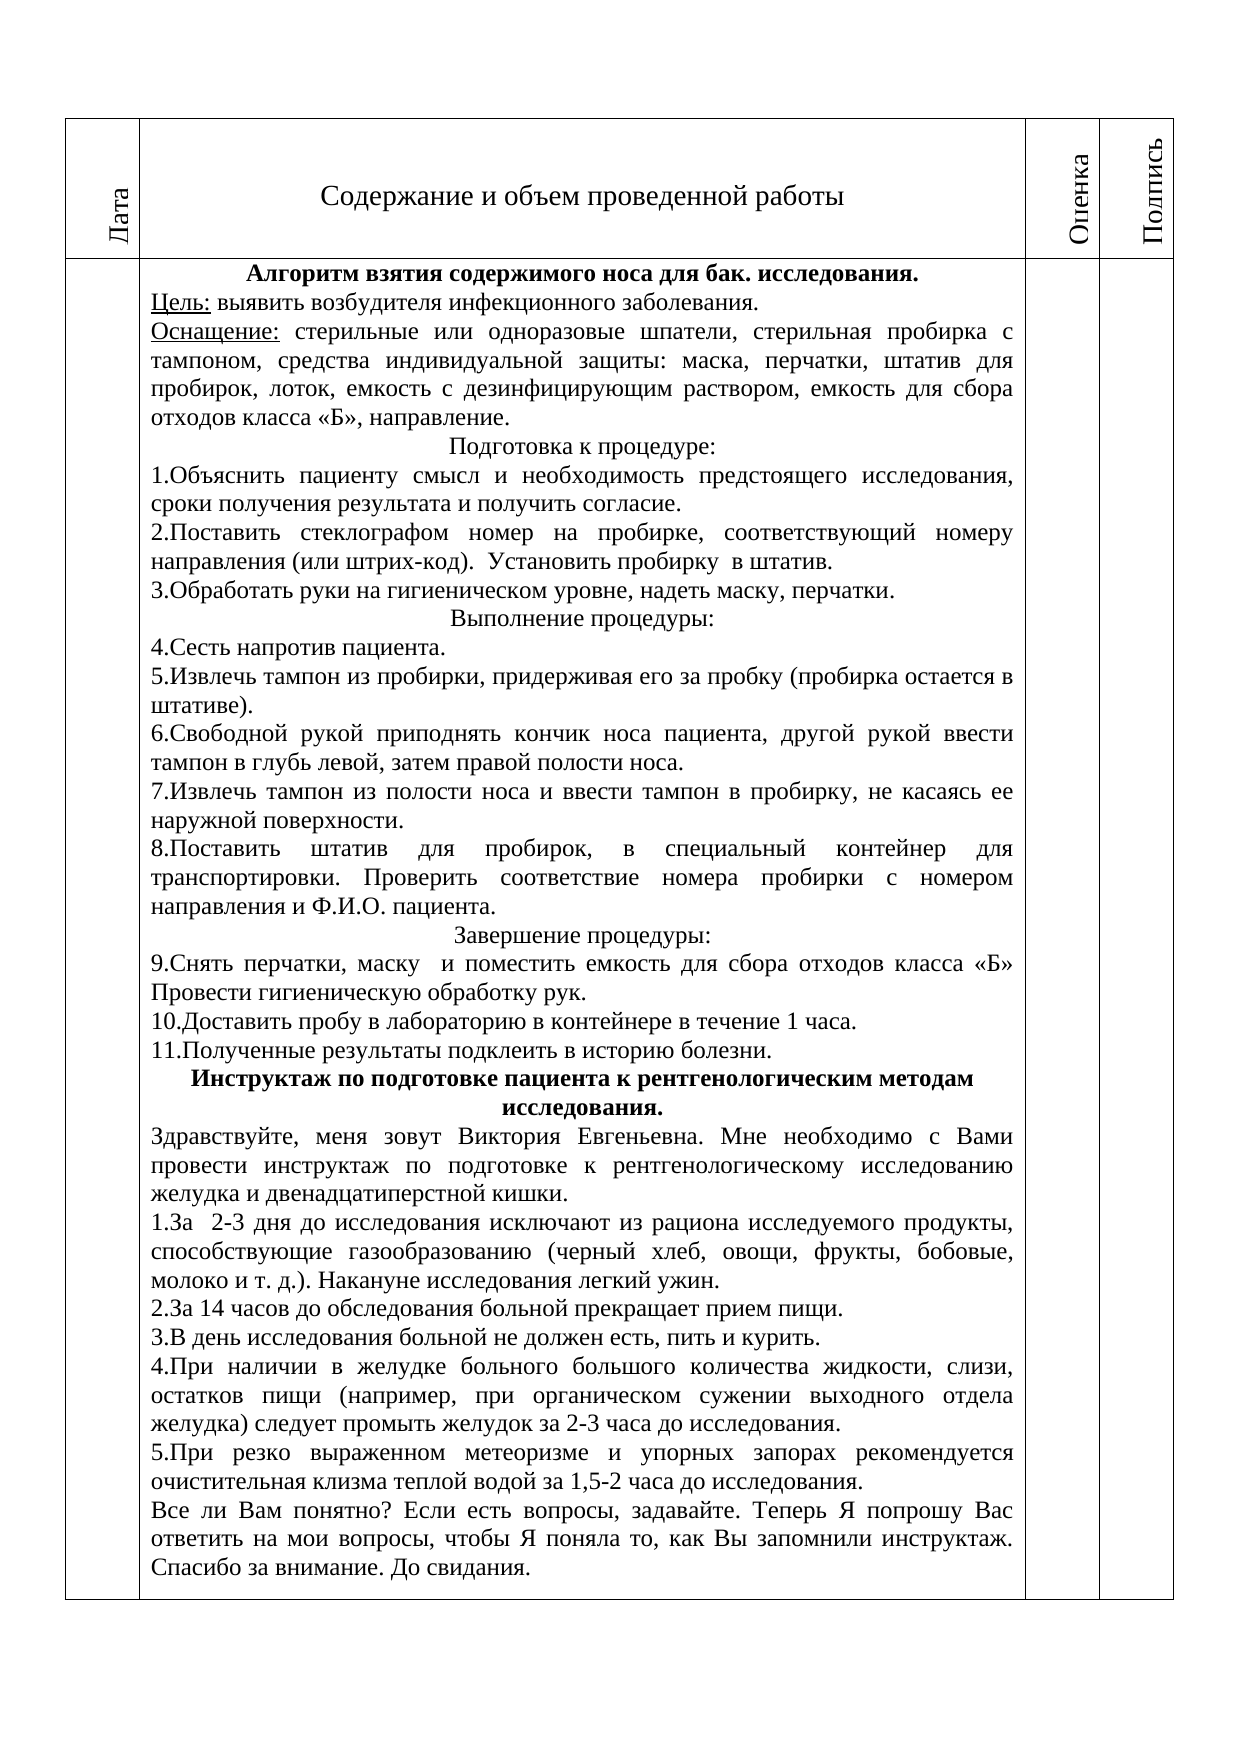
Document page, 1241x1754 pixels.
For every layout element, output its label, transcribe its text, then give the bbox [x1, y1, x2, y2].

table_cell [1026, 259, 1099, 1599]
table_header Дата [66, 119, 139, 257]
table_cell [66, 259, 139, 1599]
table_header Подпись [1100, 119, 1173, 257]
table_cell [1100, 259, 1173, 1599]
table_cell Алгоритм взятия содержимого носа для бак. исследования. Цель: выявить возбудителя инфекционного заболевания. Оснащение: стерильные или одноразовые шпатели, стерильная пробирка с тампоном, средства индивидуальной защиты: маска, перчатки, штатив для пробирок, лоток, емкость с дезинфицирующим раствором, емкость для сбора отходов класса «Б», направление. Подготовка к процедуре: 1.Объяснить пациенту смысл и необходимость предстоящего исследования, сроки получения результата и получить согласие. 2.Поставить стеклографом номер на пробирке, соответствующий номеру направления (или штрих-код). Установить пробирку в штатив. 3.Обработать руки на гигиеническом уровне, надеть маску, перчатки. Выполнение процедуры: 4.Сесть напротив пациента. 5.Извлечь тампон из пробирки, придерживая его за пробку (пробирка остается в штативе). 6.Свободной рукой приподнять кончик носа пациента, другой рукой ввести тампон в глубь левой, затем правой полости носа. 7.Извлечь тампон из полости носа и ввести тампон в пробирку, не касаясь ее наружной поверхности. 8.Поставить штатив для пробирок, в специальный контейнер для транспортировки. Проверить соответствие номера пробирки с номером направления и Ф.И.О. пациента. Завершение процедуры: 9.Снять перчатки, маску и поместить емкость для сбора отходов класса «Б» Провести гигиеническую обработку рук. 10.Доставить пробу в лабораторию в контейнере в течение 1 часа. 11.Полученные результаты подклеить в историю болезни. Инструктаж по подготовке пациента к рентгенологическим методам исследования. Здравствуйте, меня зовут Виктория Евгеньевна. Мне необходимо с Вами провести инструктаж по подготовке к рентгенологическому исследованию желудка и двенадцатиперстной кишки. 1.За 2-3 дня до исследования исключают из рациона исследуемого продукты, способствующие газообразованию (черный хлеб, овощи, фрукты, бобовые, молоко и т. д.). Накануне исследования легкий ужин. 2.За 14 часов до обследования больной прекращает прием пищи. 3.В день исследования больной не должен есть, пить и курить. 4.При наличии в желудке больного большого количества жидкости, слизи, остатков пищи (например, при органическом сужении выходного отдела желудка) следует промыть желудок за 2-3 часа до исследования. 5.При резко выраженном метеоризме и упорных запорах рекомендуется очистительная клизма теплой водой за 1,5-2 часа до исследования. Все ли Вам понятно? Если есть вопросы, задавайте. Теперь Я попрошу Вас ответить на мои вопросы, чтобы Я поняла то, как Вы запомнили инструктаж. Спасибо за внимание. До свидания. [140, 259, 1025, 1599]
table_header Оценка [1026, 119, 1099, 257]
table_header Содержание и объем проведенной работы [140, 119, 1025, 257]
